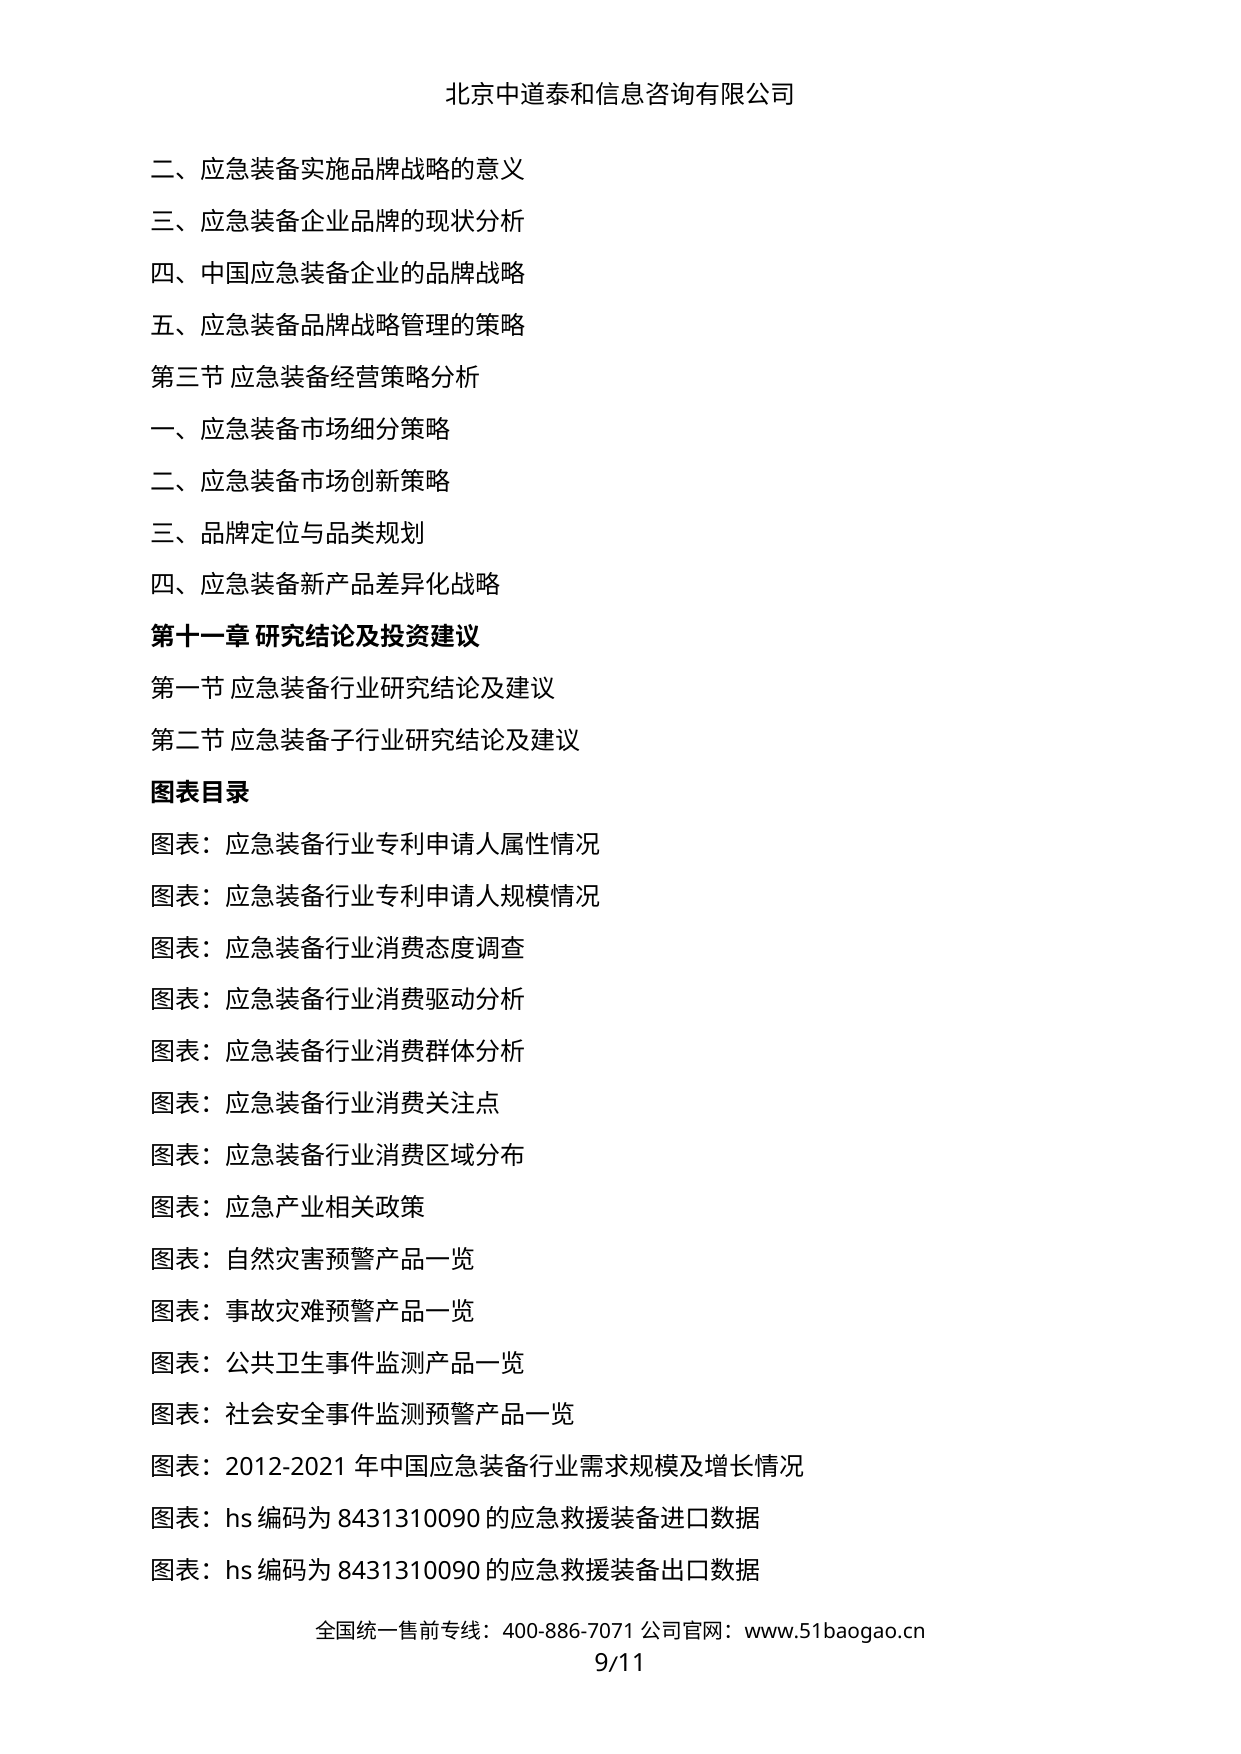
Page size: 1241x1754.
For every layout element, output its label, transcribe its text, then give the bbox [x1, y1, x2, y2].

text 图表：应急装备行业专利申请人属性情况 [150, 824, 1090, 861]
text 图表目录 [150, 772, 1090, 809]
text 图表：应急装备行业消费驱动分析 [150, 980, 1090, 1016]
text 图表：应急装备行业消费关注点 [150, 1084, 1090, 1120]
text 图表：应急装备行业消费区域分布 [150, 1136, 1090, 1172]
text 图表：应急装备行业专利申请人规模情况 [150, 876, 1090, 912]
text 图表：自然灾害预警产品一览 [150, 1239, 1090, 1276]
text 四、中国应急装备企业的品牌战略 [150, 254, 1090, 290]
text 图表：社会安全事件监测预警产品一览 [150, 1395, 1090, 1431]
text 第二节 应急装备子行业研究结论及建议 [150, 721, 1090, 757]
text 第一节 应急装备行业研究结论及建议 [150, 669, 1090, 705]
text 图表：hs编码为8431310090的应急救援装备进口数据 [150, 1499, 1090, 1535]
text 第十一章 研究结论及投资建议 [150, 617, 1090, 653]
text 图表：hs编码为8431310090的应急救援装备出口数据 [150, 1551, 1090, 1587]
text 图表：应急装备行业消费态度调查 [150, 928, 1090, 964]
text 一、应急装备市场细分策略 [150, 409, 1090, 446]
text 图表：事故灾难预警产品一览 [150, 1291, 1090, 1327]
text 三、应急装备企业品牌的现状分析 [150, 202, 1090, 238]
text 第三节 应急装备经营策略分析 [150, 357, 1090, 394]
text 二、应急装备市场创新策略 [150, 461, 1090, 497]
text 二、应急装备实施品牌战略的意义 [150, 150, 1090, 186]
text 图表：2012-2021 年中国应急装备行业需求规模及增长情况 [150, 1447, 1090, 1483]
text 图表：应急产业相关政策 [150, 1187, 1090, 1224]
text 图表：公共卫生事件监测产品一览 [150, 1343, 1090, 1379]
text 图表：应急装备行业消费群体分析 [150, 1032, 1090, 1068]
text 三、品牌定位与品类规划 [150, 513, 1090, 549]
text 四、应急装备新产品差异化战略 [150, 565, 1090, 601]
text 五、应急装备品牌战略管理的策略 [150, 306, 1090, 342]
